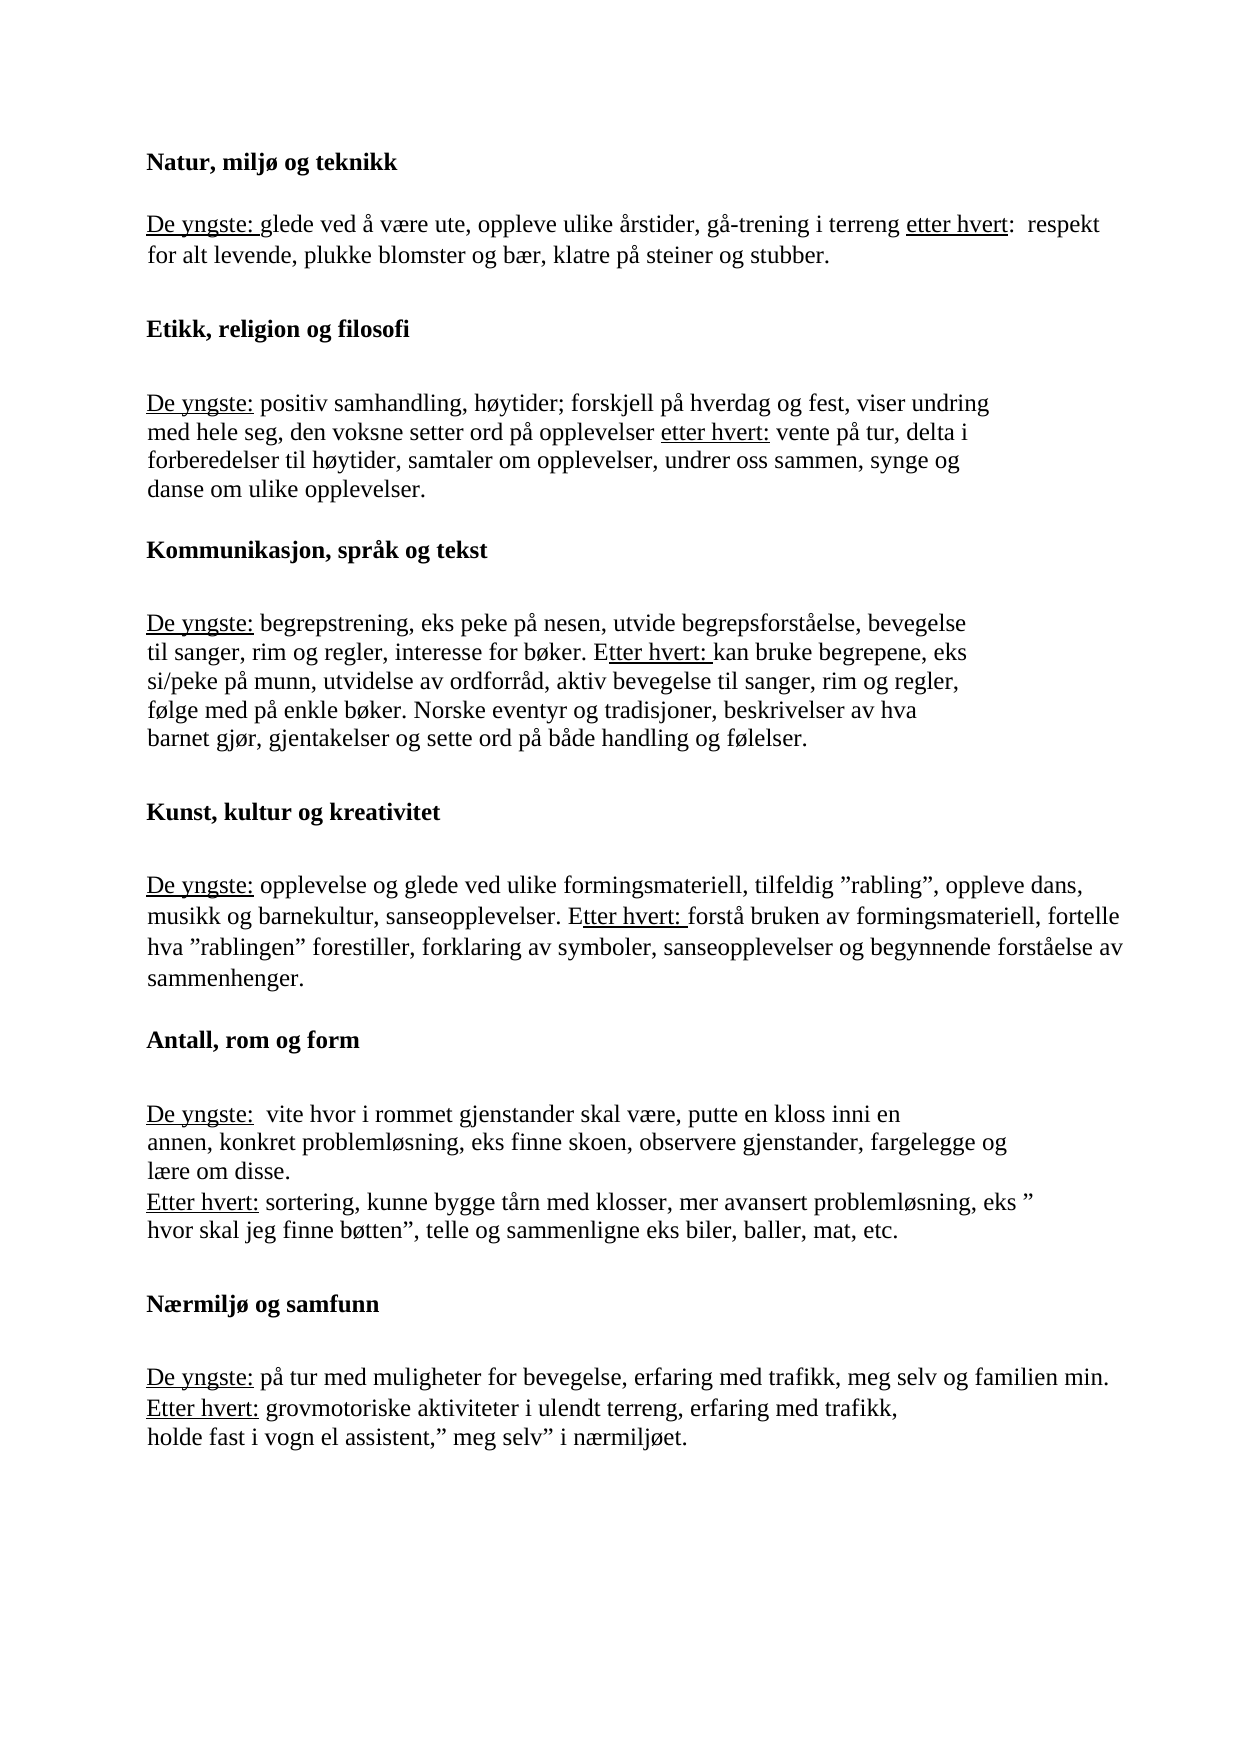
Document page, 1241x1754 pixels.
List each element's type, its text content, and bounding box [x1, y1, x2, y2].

text De yngste: positiv samhandling, høytider; forskjell på hverdag og fest, viser undring med hele seg, den voksne setter ord på opplevelser etter hvert: vente på tur, delta i forberedelser til høytider, samtaler om opplevelser, undrer oss sammen, synge og danse om ulike opplevelser. [146, 388, 998, 503]
subtitle Etikk, religion og filosofi [146, 314, 1133, 343]
text De yngste: begrepstrening, eks peke på nesen, utvide begrepsforståelse, bevegelse til sanger, rim og regler, interesse for bøker. Etter hvert: kan bruke begrepene, eks si/peke på munn, utvidelse av ordforråd, aktiv bevegelse til sanger, rim og regler, følge med på enkle bøker. Norske eventyr og tradisjoner, beskrivelser av hva barnet gjør, gjentakelser og sette ord på både handling og følelser. [146, 608, 967, 752]
subtitle Nærmiljø og samfunn [146, 1289, 1133, 1317]
subtitle Antall, rom og form [146, 1025, 1133, 1054]
subtitle De yngste: på tur med muligheter for bevegelse, erfaring med trafikk, meg selv og familien min. [146, 1362, 1133, 1391]
subtitle Kommunikasjon, språk og tekst [146, 535, 1133, 564]
subtitle De yngste: opplevelse og glede ved ulike formingsmateriell, tilfeldig ”rabling”, oppleve dans, musikk og barnekultur, sanseopplevelser. Etter hvert: forstå bruken av formingsmateriell, fortelle hva ”rablingen” forestiller, forklaring av symboler, sanseopplevelser og begynnende forståelse av sammenhenger. [146, 870, 1133, 992]
subtitle Kunst, kultur og kreativitet [146, 797, 1133, 826]
subtitle Natur, miljø og teknikk [146, 147, 1133, 176]
text De yngste: vite hvor i rommet gjenstander skal være, putte en kloss inni en annen, konkret problemløsning, eks finne skoen, observere gjenstander, fargelegge og lære om disse. [146, 1099, 1042, 1185]
subtitle De yngste: glede ved å være ute, oppleve ulike årstider, gå-trening i terreng etter hvert: respekt for alt levende, plukke blomster og bær, klatre på steiner og stubber. [146, 209, 1133, 269]
text Etter hvert: grovmotoriske aktiviteter i ulendt terreng, erfaring med trafikk, holde fast i vogn el assistent,” meg selv” i nærmiljøet. [146, 1393, 1042, 1451]
text Etter hvert: sortering, kunne bygge tårn med klosser, mer avansert problemløsning, eks ” hvor skal jeg finne bøtten”, telle og sammenligne eks biler, baller, mat, etc. [146, 1187, 1042, 1244]
